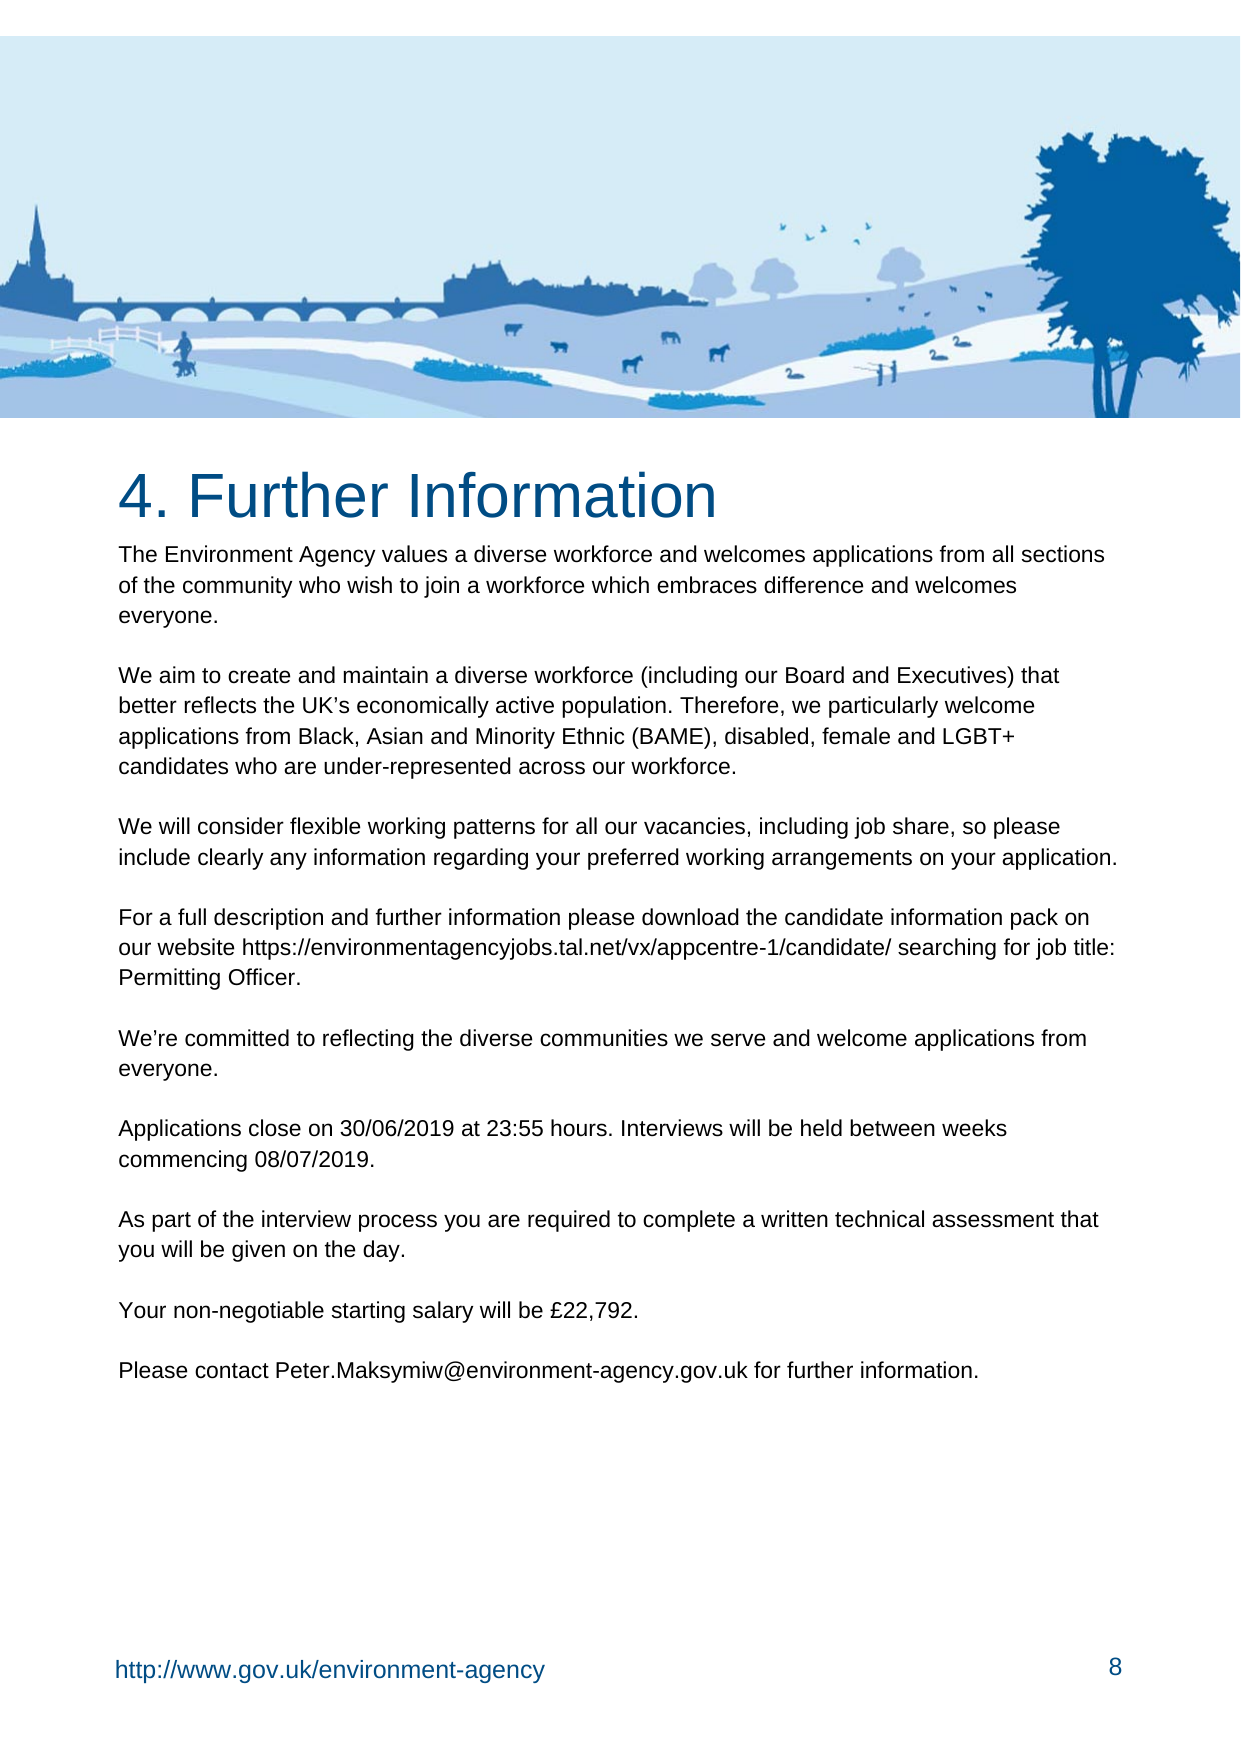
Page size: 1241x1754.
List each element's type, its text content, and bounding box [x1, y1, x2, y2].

text Your non-negotiable starting salary will be £22,792. [118, 1297, 1122, 1323]
text We’re committed to reflecting the diverse communities we serve and welcome applications from everyone. [118, 1025, 1122, 1081]
text We will consider flexible working patterns for all our vacancies, including job share, so please include clearly any information regarding your preferred working arrangements on your application. [118, 813, 1122, 870]
text As part of the interview process you are required to complete a written technical assessment that you will be given on the day. [118, 1206, 1122, 1262]
text Please contact Peter.Maksymiw@environment-agency.gov.uk for further information. [118, 1357, 1122, 1383]
text We aim to create and maintain a diverse workforce (including our Board and Executives) that better reflects the UK’s economically active population. Therefore, we particularly welcome applications from Black, Asian and Minority Ethnic (BAME), disabled, female and LGBT+ candidates who are under-represented across our workforce. [118, 662, 1122, 779]
picture [0, 36, 1241, 418]
text For a full description and further information please download the candidate information pack on our website https://environmentagencyjobs.tal.net/vx/appcentre-1/candidate/ searching for job title: Permitting Officer. [118, 904, 1122, 991]
text The Environment Agency values a diverse workforce and welcomes applications from all sections of the community who wish to join a workforce which embraces difference and welcomes everyone. [118, 541, 1122, 628]
text Applications close on 30/06/2019 at 23:55 hours. Interviews will be held between weeks commencing 08/07/2019. [118, 1115, 1122, 1172]
text 4. Further Information [118, 418, 1122, 531]
